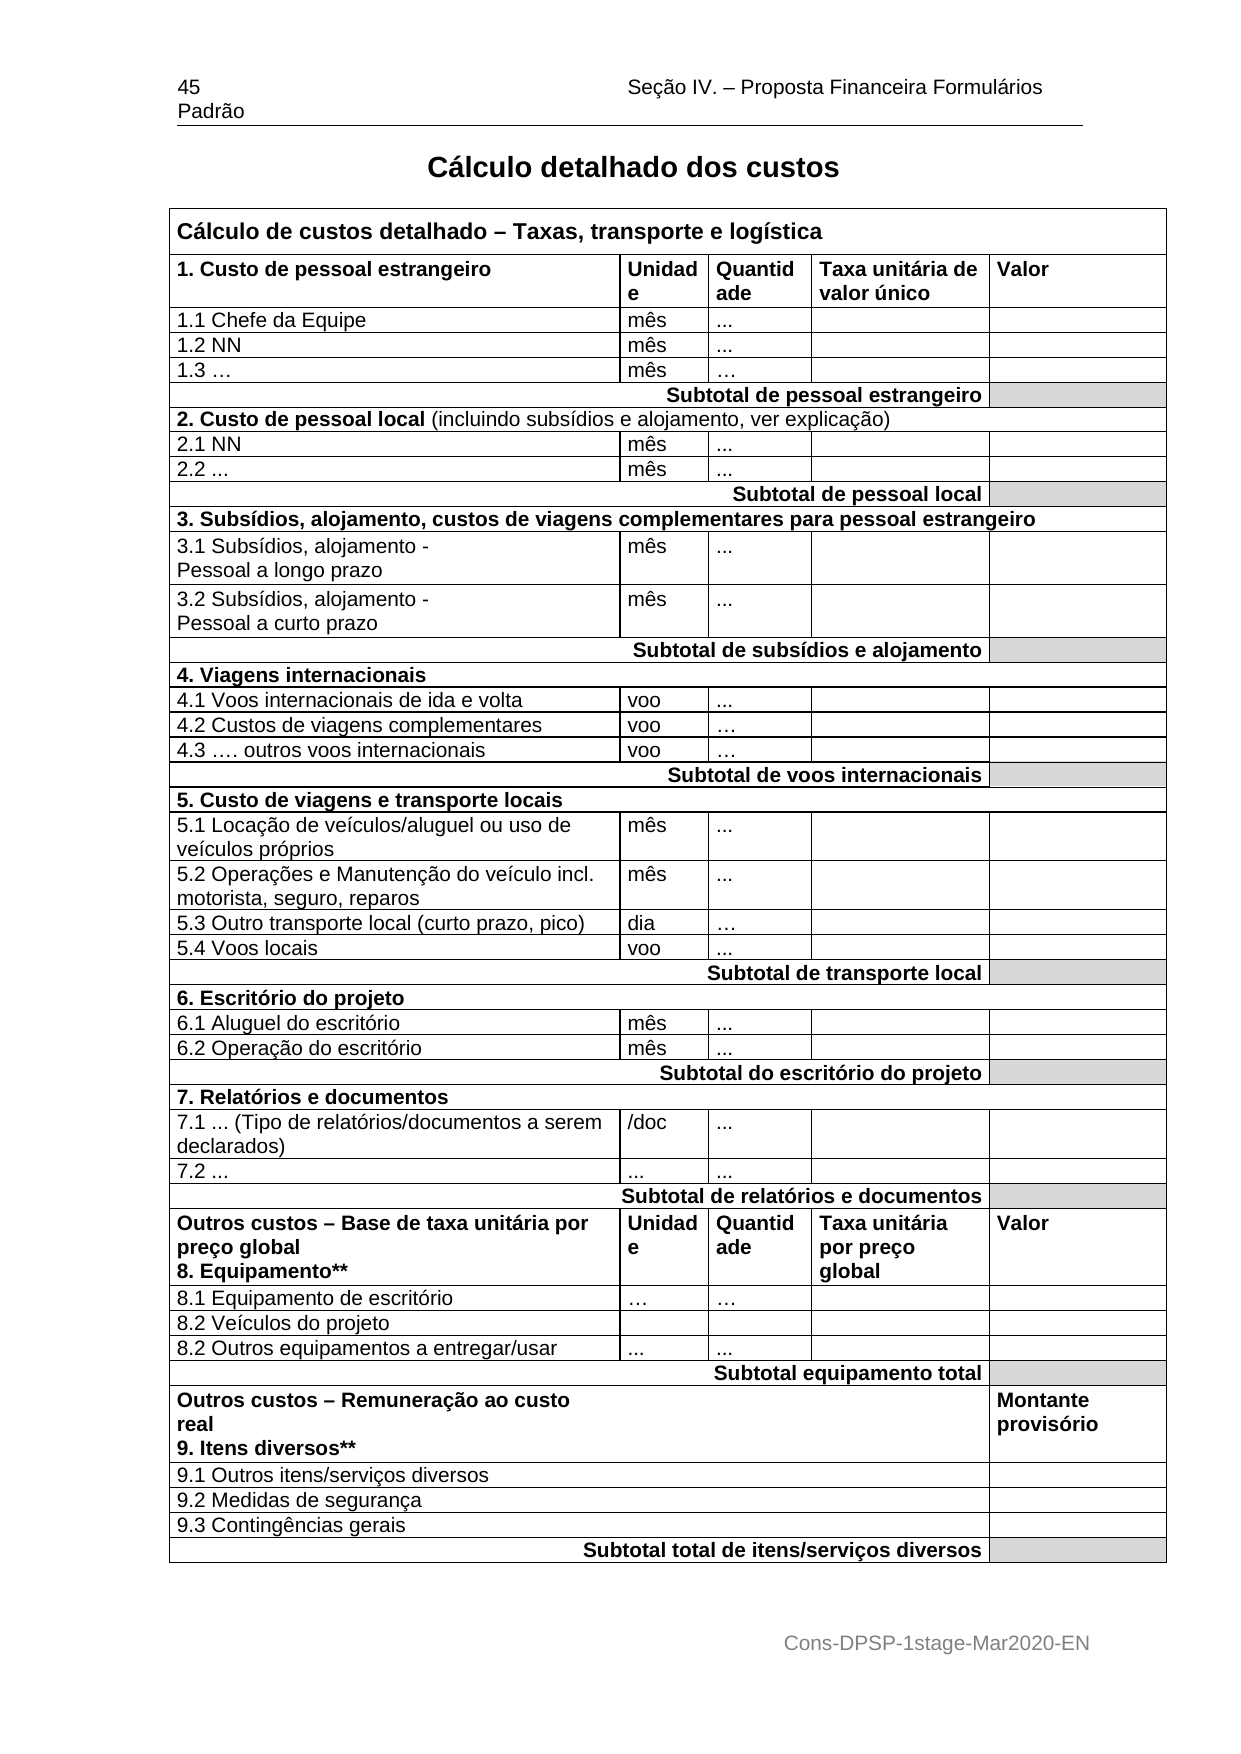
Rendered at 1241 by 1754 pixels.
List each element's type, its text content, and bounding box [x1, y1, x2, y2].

table_cell [709, 1488, 812, 1512]
table_cell mês [621, 432, 708, 456]
table_cell 2.2 ... [170, 457, 619, 481]
table_cell [620, 1386, 708, 1462]
table_cell [812, 910, 989, 934]
table_cell … [621, 1286, 708, 1310]
table_cell [990, 738, 1166, 761]
table_cell … [709, 713, 811, 736]
table_cell Quantidade [709, 1209, 811, 1285]
table_cell 4.3 …. outros voos internacionais [170, 738, 619, 761]
table_cell 8.2 Veículos do projeto [170, 1311, 619, 1335]
table_cell 5.4 Voos locais [170, 935, 619, 959]
table_cell [990, 585, 1166, 637]
table_cell [812, 1386, 989, 1462]
table_cell [990, 1361, 1166, 1385]
table_cell Taxa unitária de valor único [812, 255, 989, 307]
table_cell [990, 861, 1166, 909]
table_cell [812, 1110, 989, 1158]
table_cell ... [709, 1035, 811, 1059]
table_cell 5.2 Operações e Manutenção do veículo incl. motorista, seguro, reparos [170, 861, 619, 909]
table_cell ... [709, 333, 811, 357]
table_cell [812, 688, 989, 711]
table_cell ... [709, 432, 811, 456]
table_cell 5. Custo de viagens e transporte locais [170, 788, 1166, 811]
table_cell 7.2 ... [170, 1159, 619, 1183]
table_cell Unidade [621, 1209, 708, 1285]
table_cell ... [709, 532, 811, 584]
table_cell 1.3 … [170, 358, 619, 382]
table_cell [621, 1311, 708, 1335]
table_cell [812, 585, 989, 637]
table_cell voo [621, 688, 708, 711]
table_cell [990, 1488, 1166, 1512]
table_cell [990, 308, 1166, 332]
table_cell ... [709, 861, 811, 909]
table_cell ... [709, 1159, 811, 1183]
table_cell [812, 1488, 989, 1512]
table_cell [812, 813, 989, 860]
table_cell ... [621, 1336, 708, 1360]
table_cell 1.2 NN [170, 333, 619, 357]
table_cell [812, 1286, 989, 1310]
table_cell [990, 713, 1166, 736]
table_cell Valor [990, 255, 1166, 307]
table_cell 2. Custo de pessoal local (incluindo subsídios e alojamento, ver explicação) [170, 408, 1166, 431]
table_cell [990, 1060, 1166, 1084]
table_cell voo [621, 713, 708, 736]
table_cell [990, 813, 1166, 860]
table_cell [990, 960, 1166, 984]
table_cell [990, 638, 1166, 662]
table_cell [812, 308, 989, 332]
table_cell 9.3 Contingências gerais [170, 1513, 620, 1537]
table_cell 7.1 ... (Tipo de relatórios/documentos a serem declarados) [170, 1110, 619, 1158]
table_cell Subtotal de subsídios e alojamento [170, 638, 989, 662]
table_cell [812, 1513, 989, 1537]
table_cell [990, 358, 1166, 382]
table_cell [709, 1463, 812, 1487]
table_cell [990, 1311, 1166, 1335]
table_cell 3.2 Subsídios, alojamento - Pessoal a curto prazo [170, 585, 619, 637]
table_cell mês [621, 457, 708, 481]
table_cell Unidade [621, 255, 708, 307]
table_cell 4. Viagens internacionais [170, 663, 1166, 686]
table_cell [812, 713, 989, 736]
table_cell [990, 1184, 1166, 1208]
table_cell … [709, 910, 811, 934]
table_cell [812, 532, 989, 584]
table_cell Subtotal de pessoal local [170, 482, 989, 506]
table_cell mês [621, 1035, 708, 1059]
table_cell [812, 333, 989, 357]
table_cell ... [709, 935, 811, 959]
table_cell Taxa unitária por preço global [812, 1209, 989, 1285]
table_cell [990, 1159, 1166, 1183]
table_cell [990, 910, 1166, 934]
table_cell 9.2 Medidas de segurança [170, 1488, 620, 1512]
table_cell /doc [621, 1110, 708, 1158]
table_cell ... [709, 1336, 811, 1360]
table_cell [990, 1336, 1166, 1360]
table_cell [990, 482, 1166, 506]
table_cell … [709, 738, 811, 761]
table_cell mês [621, 1010, 708, 1034]
table_cell [812, 1035, 989, 1059]
table_cell [709, 1311, 811, 1335]
table_cell [812, 738, 989, 761]
table_cell [620, 1513, 708, 1537]
table_cell [812, 935, 989, 959]
table_cell [990, 532, 1166, 584]
table_cell Subtotal de transporte local [170, 960, 989, 984]
table_cell [812, 1336, 989, 1360]
table_cell [709, 1513, 812, 1537]
table_cell 3.1 Subsídios, alojamento - Pessoal a longo prazo [170, 532, 619, 584]
table_cell [990, 333, 1166, 357]
table_cell 6.1 Aluguel do escritório [170, 1010, 619, 1034]
table_cell [812, 457, 989, 481]
table_cell Subtotal de pessoal estrangeiro [170, 383, 989, 407]
text Cálculo detalhado dos custos [177, 150, 1090, 183]
table_cell [812, 1463, 989, 1487]
table_cell … [709, 1286, 811, 1310]
table_cell 4.2 Custos de viagens complementares [170, 713, 619, 736]
table_cell [812, 358, 989, 382]
table_cell Outros custos – Remuneração ao custo real 9. Itens diversos** [170, 1386, 620, 1462]
table_cell 6.2 Operação do escritório [170, 1035, 619, 1059]
table_cell ... [709, 585, 811, 637]
table_cell Subtotal equipamento total [170, 1361, 989, 1385]
table_cell 5.1 Locação de veículos/aluguel ou uso de veículos próprios [170, 813, 619, 860]
table_cell [812, 861, 989, 909]
table_cell … [709, 358, 811, 382]
table_cell mês [621, 358, 708, 382]
table_cell Subtotal de voos internacionais [170, 763, 989, 786]
table_cell 1.1 Chefe da Equipe [170, 308, 619, 332]
table_cell mês [621, 532, 708, 584]
table_cell ... [709, 1110, 811, 1158]
table_cell 8.1 Equipamento de escritório [170, 1286, 619, 1310]
table_cell Subtotal total de itens/serviços diversos [170, 1538, 989, 1562]
table_cell Montante provisório [990, 1386, 1166, 1462]
table_cell [990, 763, 1166, 786]
table_cell [990, 1035, 1166, 1059]
table_cell [990, 935, 1166, 959]
table_cell voo [621, 935, 708, 959]
table_cell 6. Escritório do projeto [170, 985, 1166, 1009]
table_cell 7. Relatórios e documentos [170, 1085, 1166, 1109]
table_cell 2.1 NN [170, 432, 619, 456]
table_cell [990, 1463, 1166, 1487]
table_cell ... [709, 1010, 811, 1034]
table_cell mês [621, 333, 708, 357]
table_cell [620, 1488, 708, 1512]
table_cell [620, 1463, 708, 1487]
table_cell [709, 1386, 812, 1462]
table_cell 1. Custo de pessoal estrangeiro [170, 255, 619, 307]
table_cell [812, 1311, 989, 1335]
table_header Cálculo de custos detalhado – Taxas, transporte e logística [170, 209, 1166, 254]
table_cell 3. Subsídios, alojamento, custos de viagens complementares para pessoal estrangeiro [170, 507, 1166, 531]
table_cell [812, 432, 989, 456]
table_cell Subtotal do escritório do projeto [170, 1060, 989, 1084]
table_cell Outros custos – Base de taxa unitária por preço global 8. Equipamento** [170, 1209, 619, 1285]
table_cell Quantidade [709, 255, 811, 307]
table_cell [812, 1010, 989, 1034]
table_cell ... [621, 1159, 708, 1183]
table_cell [990, 1010, 1166, 1034]
table_cell dia [621, 910, 708, 934]
table_cell ... [709, 308, 811, 332]
table_cell 4.1 Voos internacionais de ida e volta [170, 688, 619, 711]
table_cell 8.2 Outros equipamentos a entregar/usar [170, 1336, 619, 1360]
table_cell voo [621, 738, 708, 761]
table_cell ... [709, 457, 811, 481]
table_cell [990, 457, 1166, 481]
table_cell 5.3 Outro transporte local (curto prazo, pico) [170, 910, 619, 934]
table_cell [990, 1538, 1166, 1562]
table_cell [990, 1286, 1166, 1310]
table_cell [812, 1159, 989, 1183]
table_cell mês [621, 861, 708, 909]
table_cell [990, 688, 1166, 711]
table_cell [990, 1513, 1166, 1537]
table_cell Subtotal de relatórios e documentos [170, 1184, 989, 1208]
table_cell mês [621, 813, 708, 860]
table_cell ... [709, 813, 811, 860]
table_cell Valor [990, 1209, 1166, 1285]
table_cell 9.1 Outros itens/serviços diversos [170, 1463, 620, 1487]
table_cell mês [621, 308, 708, 332]
table_cell mês [621, 585, 708, 637]
table_cell [990, 1110, 1166, 1158]
table_cell ... [709, 688, 811, 711]
table_cell [990, 383, 1166, 407]
table_cell [990, 432, 1166, 456]
